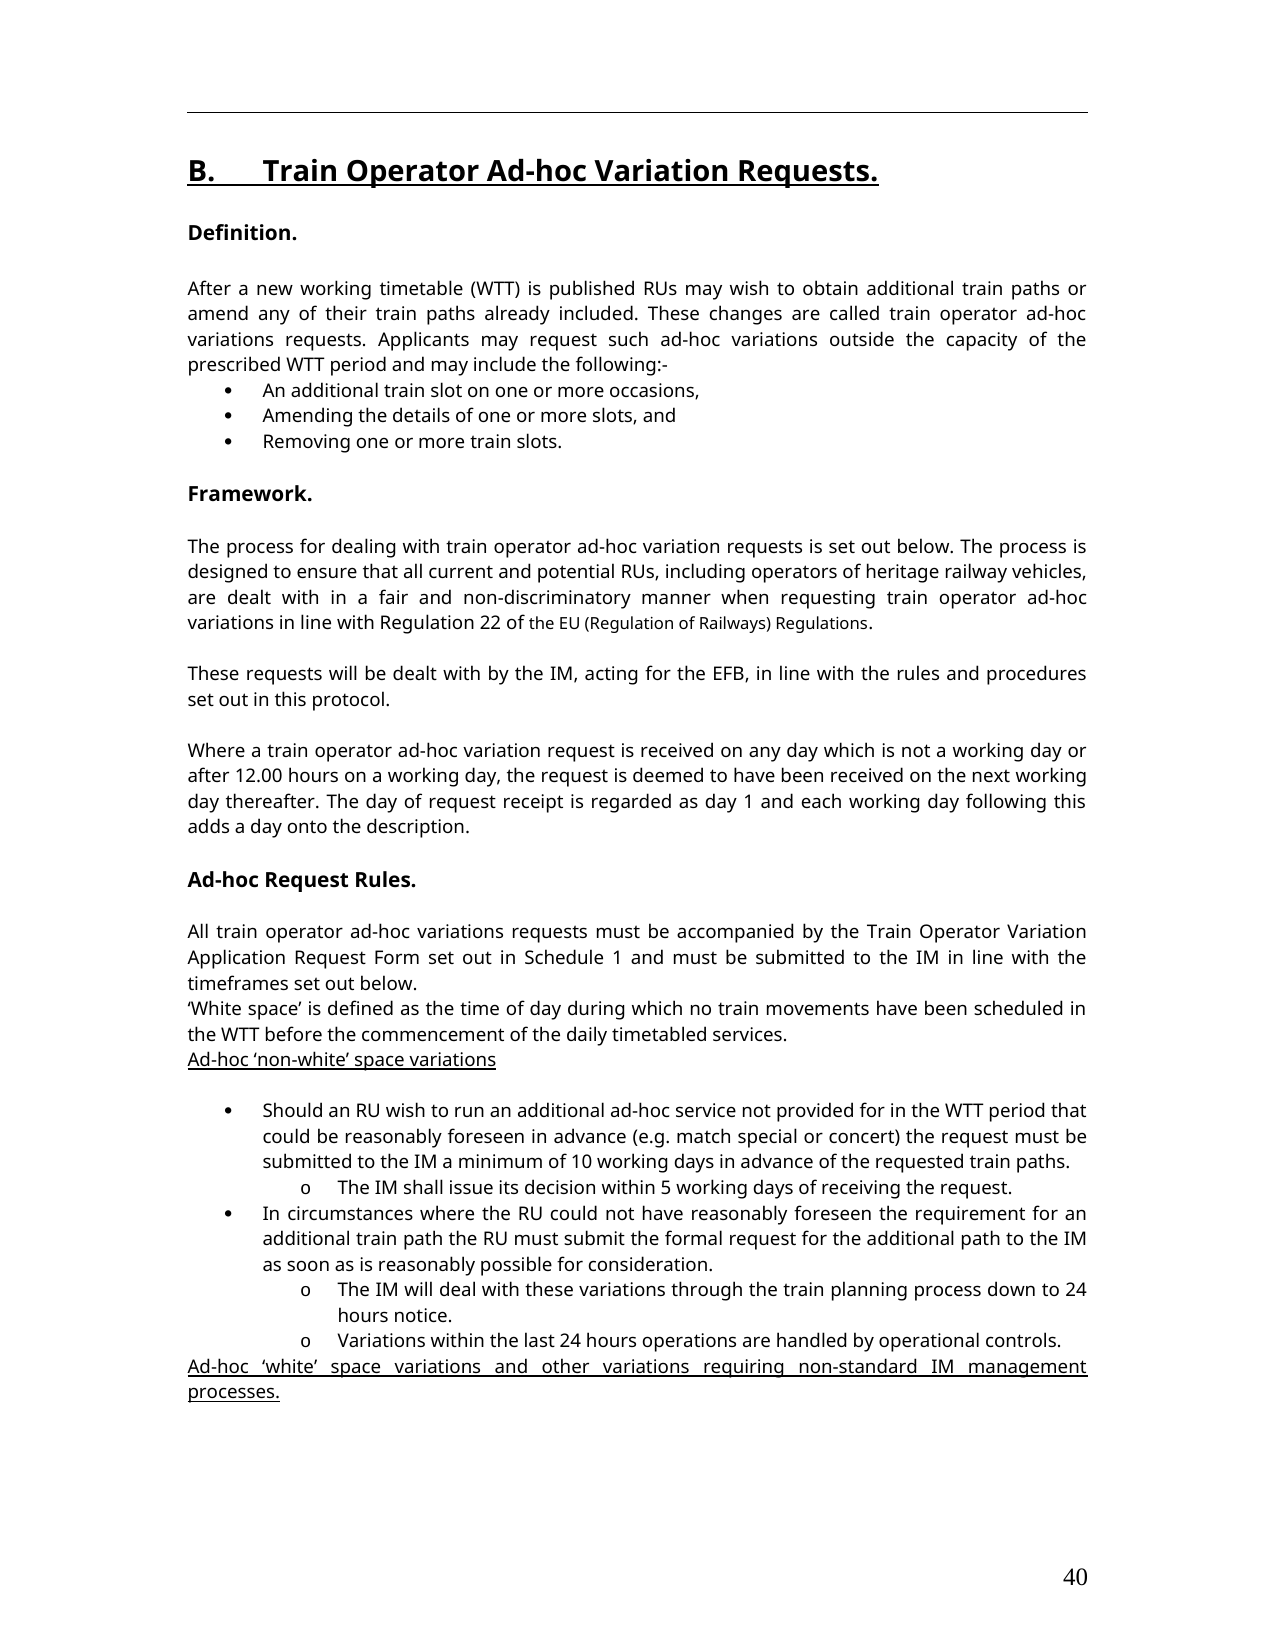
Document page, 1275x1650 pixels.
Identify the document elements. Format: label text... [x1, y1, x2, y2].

text The process for dealing with train operator ad-hoc variation requests is set out below. The process is designed to ensure that all current and potential RUs, including operators of heritage railway vehicles, are dealt with in a fair and non-discriminatory manner when requesting train operator ad-hoc variations in line with Regulation 22 of the EU (Regulation of Railways) Regulations. [187, 533, 1088, 635]
list Should an RU wish to run an additional ad-hoc service not provided for in the WTT period that could be reasonably foreseen in advance (e.g. match special or concert) the request must be submitted to the IM a minimum of 10 working days in advance of the requested train paths. [225, 1097, 1088, 1174]
text Ad-hoc ‘non-white’ space variations [187, 1046, 1088, 1072]
text Definition. [187, 218, 1088, 247]
text B. Train Operator Ad-hoc Variation Requests. [187, 150, 1088, 190]
list In circumstances where the RU could not have reasonably foreseen the requirement for an additional train path the RU must submit the formal request for the additional path to the IM as soon as is reasonably possible for consideration. [225, 1200, 1088, 1276]
text These requests will be dealt with by the IM, acting for the EFB, in line with the rules and procedures set out in this protocol. [187, 661, 1088, 712]
text All train operator ad-hoc variations requests must be accompanied by the Train Operator Variation Application Request Form set out in Schedule 1 and must be submitted to the IM in line with the timeframes set out below. [187, 919, 1088, 995]
text Ad-hoc Request Rules. [187, 865, 1088, 893]
text After a new working timetable (WTT) is published RUs may wish to obtain additional train paths or amend any of their train paths already included. These changes are called train operator ad-hoc variations requests. Applicants may request such ad-hoc variations outside the capacity of the prescribed WTT period and may include the following:- [187, 275, 1088, 377]
text Ad-hoc ‘white’ space variations and other variations requiring non-standard IM management processes. [187, 1376, 1088, 1404]
list Amending the details of one or more slots, and [225, 403, 1088, 428]
list An additional train slot on one or more occasions, [225, 377, 1088, 403]
text Where a train operator ad-hoc variation request is received on any day which is not a working day or after 12.00 hours on a working day, the request is deemed to have been received on the next working day thereafter. The day of request receipt is regarded as day 1 and each working day following this adds a day onto the description. [187, 737, 1088, 839]
list Variations within the last 24 hours operations are handled by operational controls. [300, 1328, 1088, 1353]
list Removing one or more train slots. [225, 428, 1088, 454]
text Framework. [187, 479, 1088, 508]
list The IM will deal with these variations through the train planning process down to 24 hours notice. [300, 1276, 1088, 1328]
text Ad-hoc ‘white’ space variations and other variations requiring non-standard IM management processes. [187, 1353, 1088, 1375]
text ‘White space’ is defined as the time of day during which no train movements have been scheduled in the WTT before the commencement of the daily timetabled services. [187, 995, 1088, 1046]
list The IM shall issue its decision within 5 working days of receiving the request. [300, 1174, 1088, 1200]
